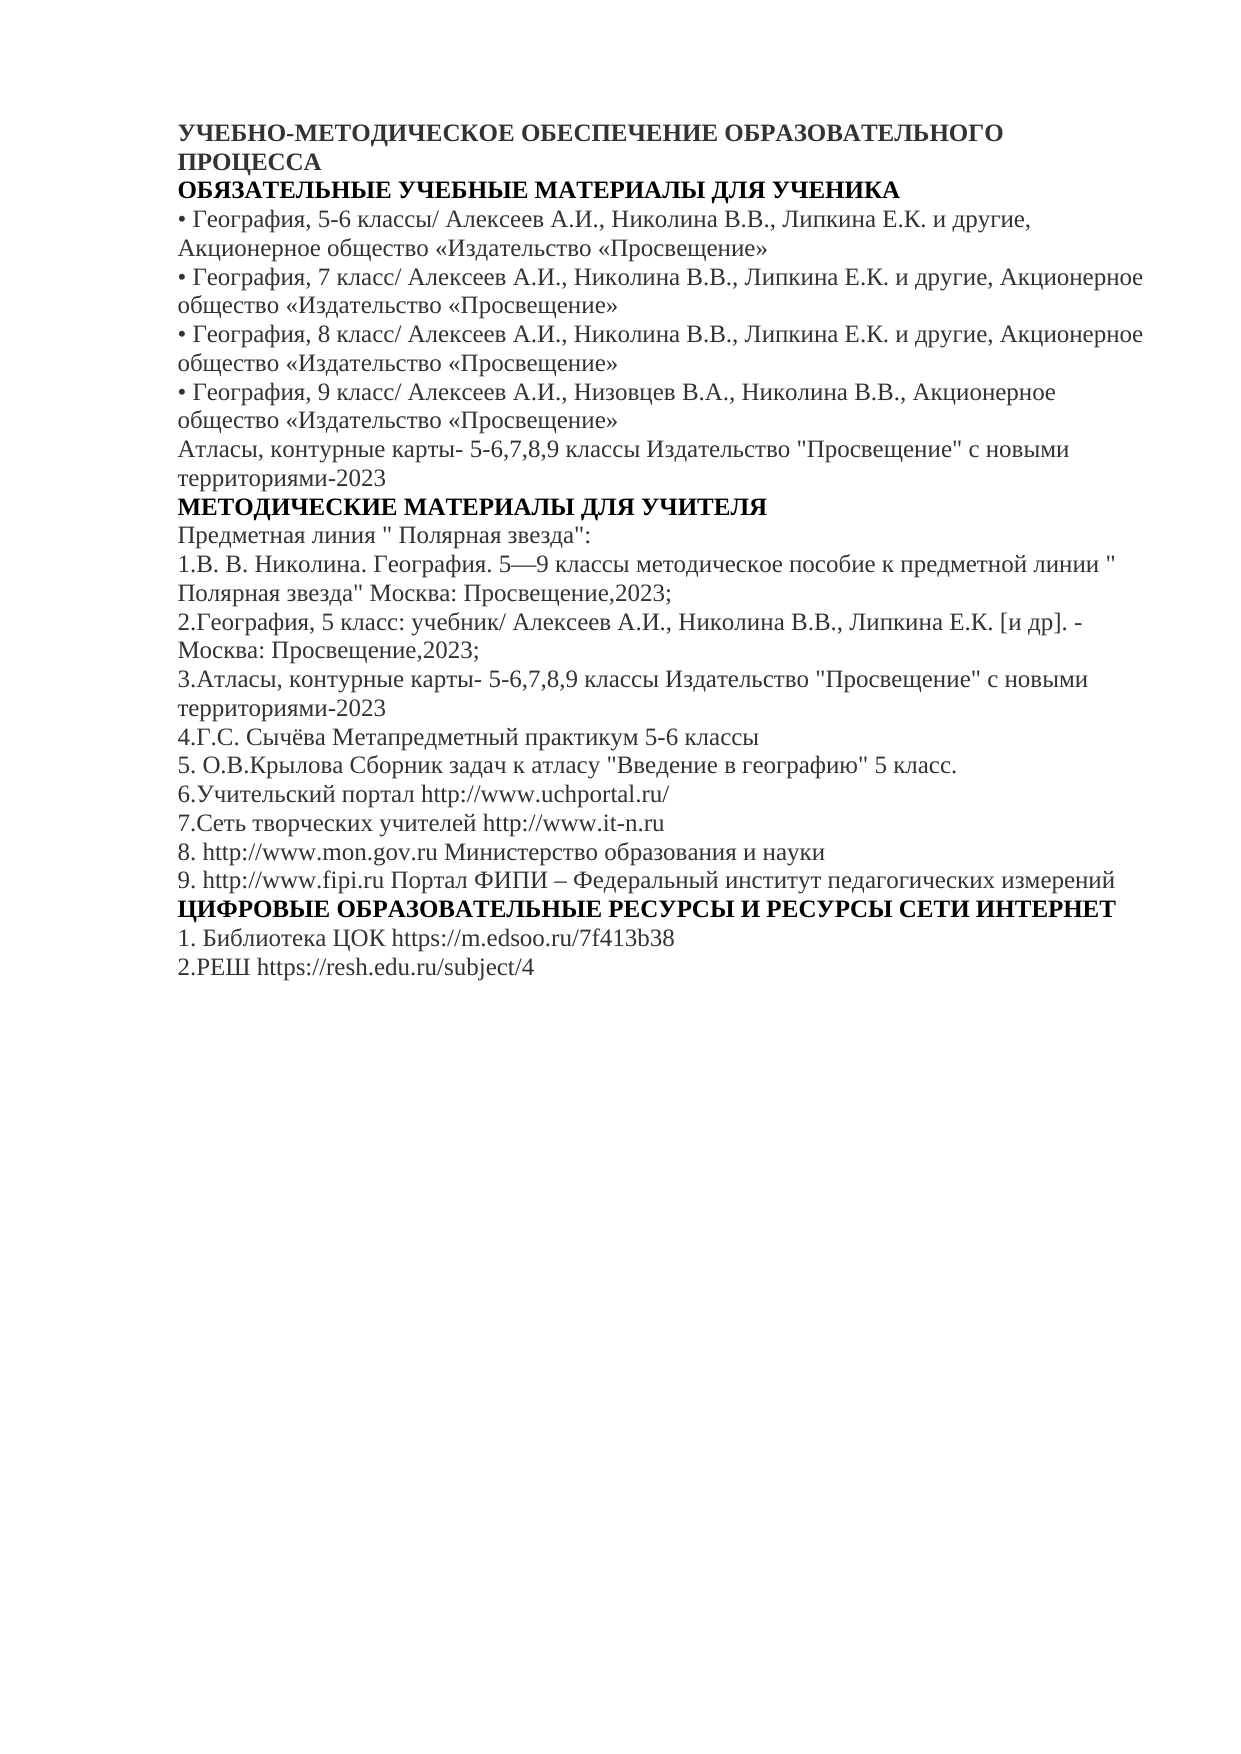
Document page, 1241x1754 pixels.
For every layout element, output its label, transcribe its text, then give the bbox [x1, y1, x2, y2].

text ​‌• География, 5-6 классы/ Алексеев А.И., Николина В.В., Липкина Е.К. и другие, Акционерное общество «Издательство «Просвещение» • География, 7 класс/ Алексеев А.И., Николина В.В., Липкина Е.К. и другие, Акционерное общество «Издательство «Просвещение» • География, 8 класс/ Алексеев А.И., Николина В.В., Липкина Е.К. и другие, Акционерное общество «Издательство «Просвещение» • География, 9 класс/ Алексеев А.И., Низовцев В.А., Николина В.В., Акционерное общество «Издательство «Просвещение»‌​ [177, 204, 1152, 434]
text ​​‌1. Библиотека ЦОК https://m.edsoo.ru/7f413b38 2.РЕШ https://resh.edu.ru/subject/4 [177, 923, 1152, 1031]
text ​МЕТОДИЧЕСКИЕ МАТЕРИАЛЫ ДЛЯ УЧИТЕЛЯ [177, 492, 1152, 521]
text ​‌Предметная линия " Полярная звезда": 1.В. В. Николина. География. 5—9 классы методическое пособие к предметной линии " Полярная звезда" Москва: Просвещение,2023; 2.География, 5 класс: учебник/ Алексеев А.И., Николина В.В., Липкина Е.К. [и др]. -Москва: Просвещение,2023; 3.Атласы, контурные карты- 5-6,7,8,9 классы Издательство "Просвещение" с новыми территориями-2023 4.Г.С. Сычёва Метапредметный практикум 5-6 классы 5. О.В.Крылова Сборник задач к атласу "Введение в географию" 5 класс. 6.Учительский портал http://www.uchportal.ru/ 7.Сеть творческих учителей http://www.it-n.ru 8. http://www.mon.gov.ru Министерство образования и науки 9. http://www.fipi.ru Портал ФИПИ – Федеральный институт педагогических измерений ‌​ЦИФРОВЫЕ ОБРАЗОВАТЕЛЬНЫЕ РЕСУРСЫ И РЕСУРСЫ СЕТИ ИНТЕРНЕТ [177, 521, 1152, 923]
text ОБЯЗАТЕЛЬНЫЕ УЧЕБНЫЕ МАТЕРИАЛЫ ДЛЯ УЧЕНИКА [177, 176, 1152, 204]
text УЧЕБНО-МЕТОДИЧЕСКОЕ ОБЕСПЕЧЕНИЕ ОБРАЗОВАТЕЛЬНОГО ПРОЦЕССА [177, 118, 1152, 176]
text ​‌Атласы, контурные карты- 5-6,7,8,9 классы Издательство "Просвещение" с новыми территориями-2023‌ [177, 434, 1152, 492]
